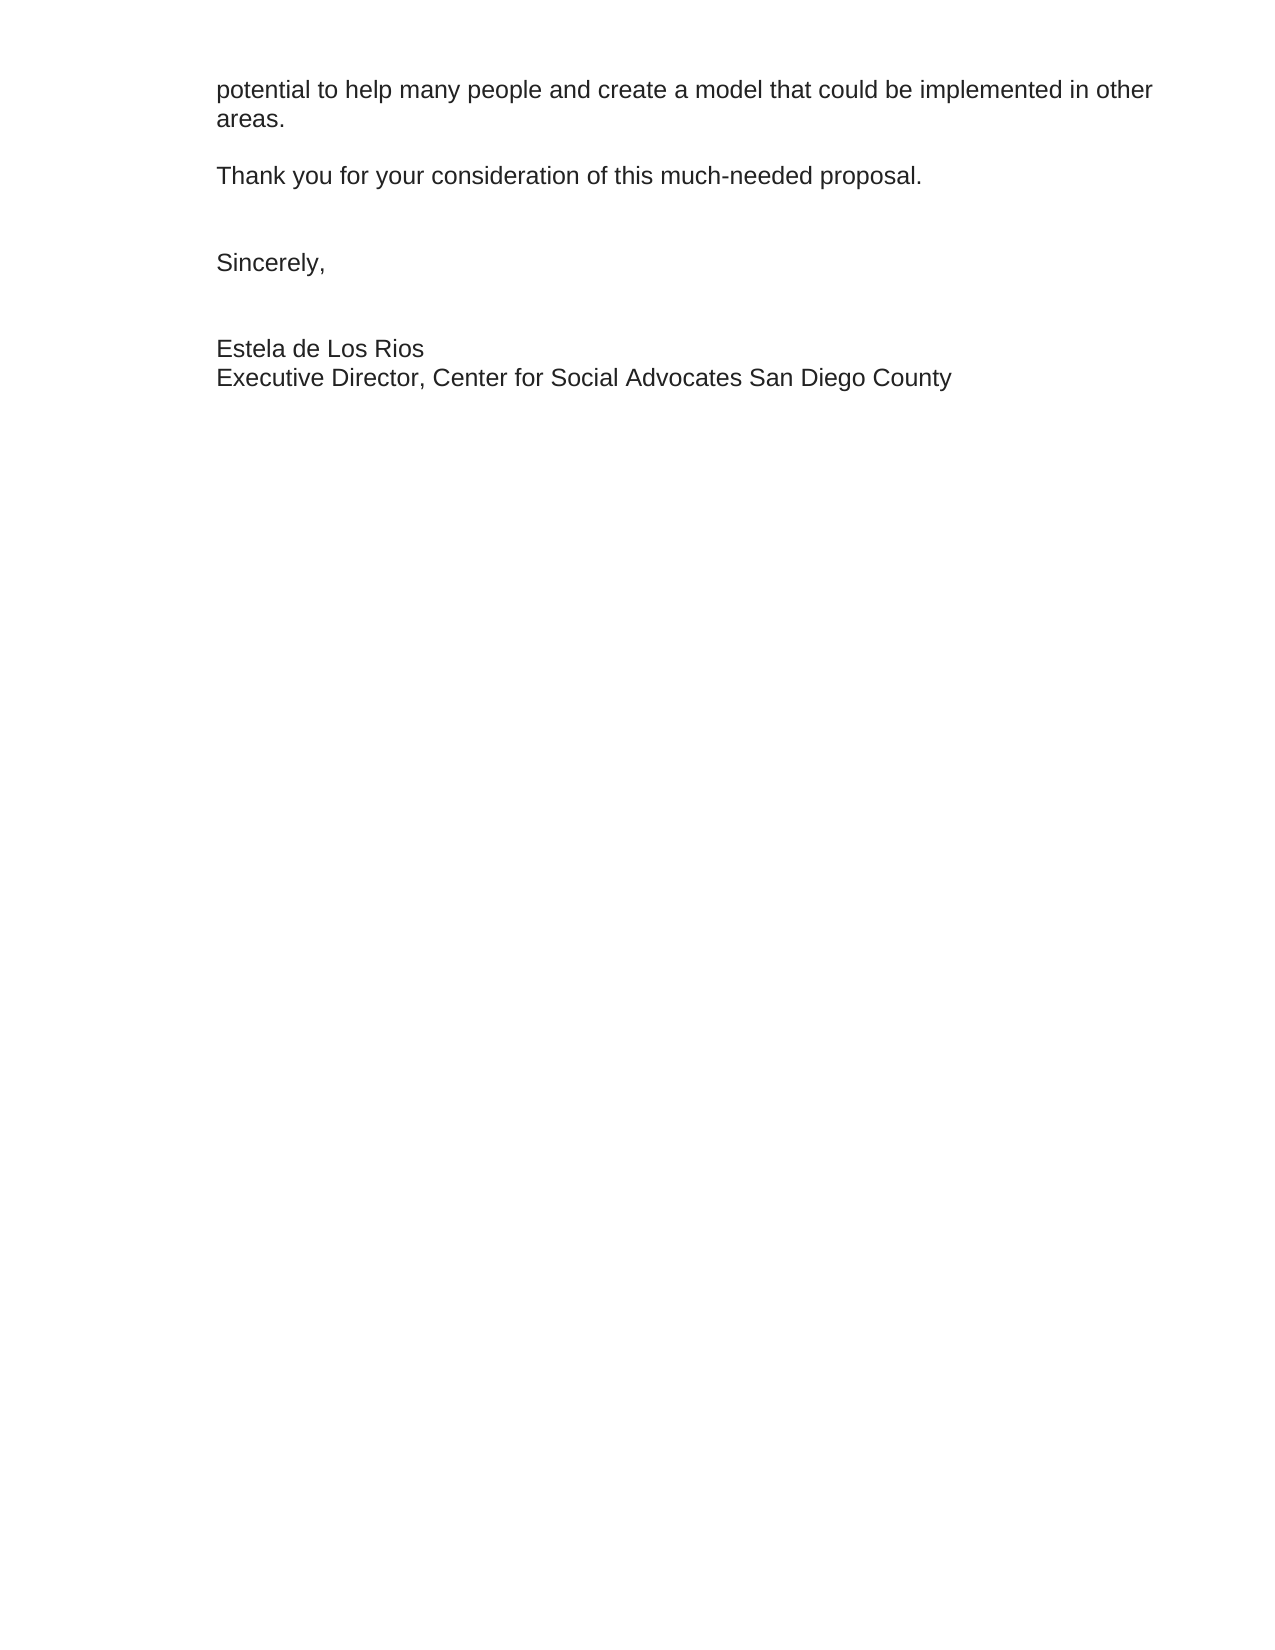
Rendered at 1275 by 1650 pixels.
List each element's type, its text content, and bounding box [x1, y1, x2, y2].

text Executive Director, Center for Social Advocates San Diego County [216, 362, 1200, 391]
text Sincerely, [216, 247, 1200, 276]
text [216, 75, 1200, 132]
text Thank you for your consideration of this much-needed proposal. [216, 161, 1200, 190]
text Estela de Los Rios [216, 334, 1200, 362]
